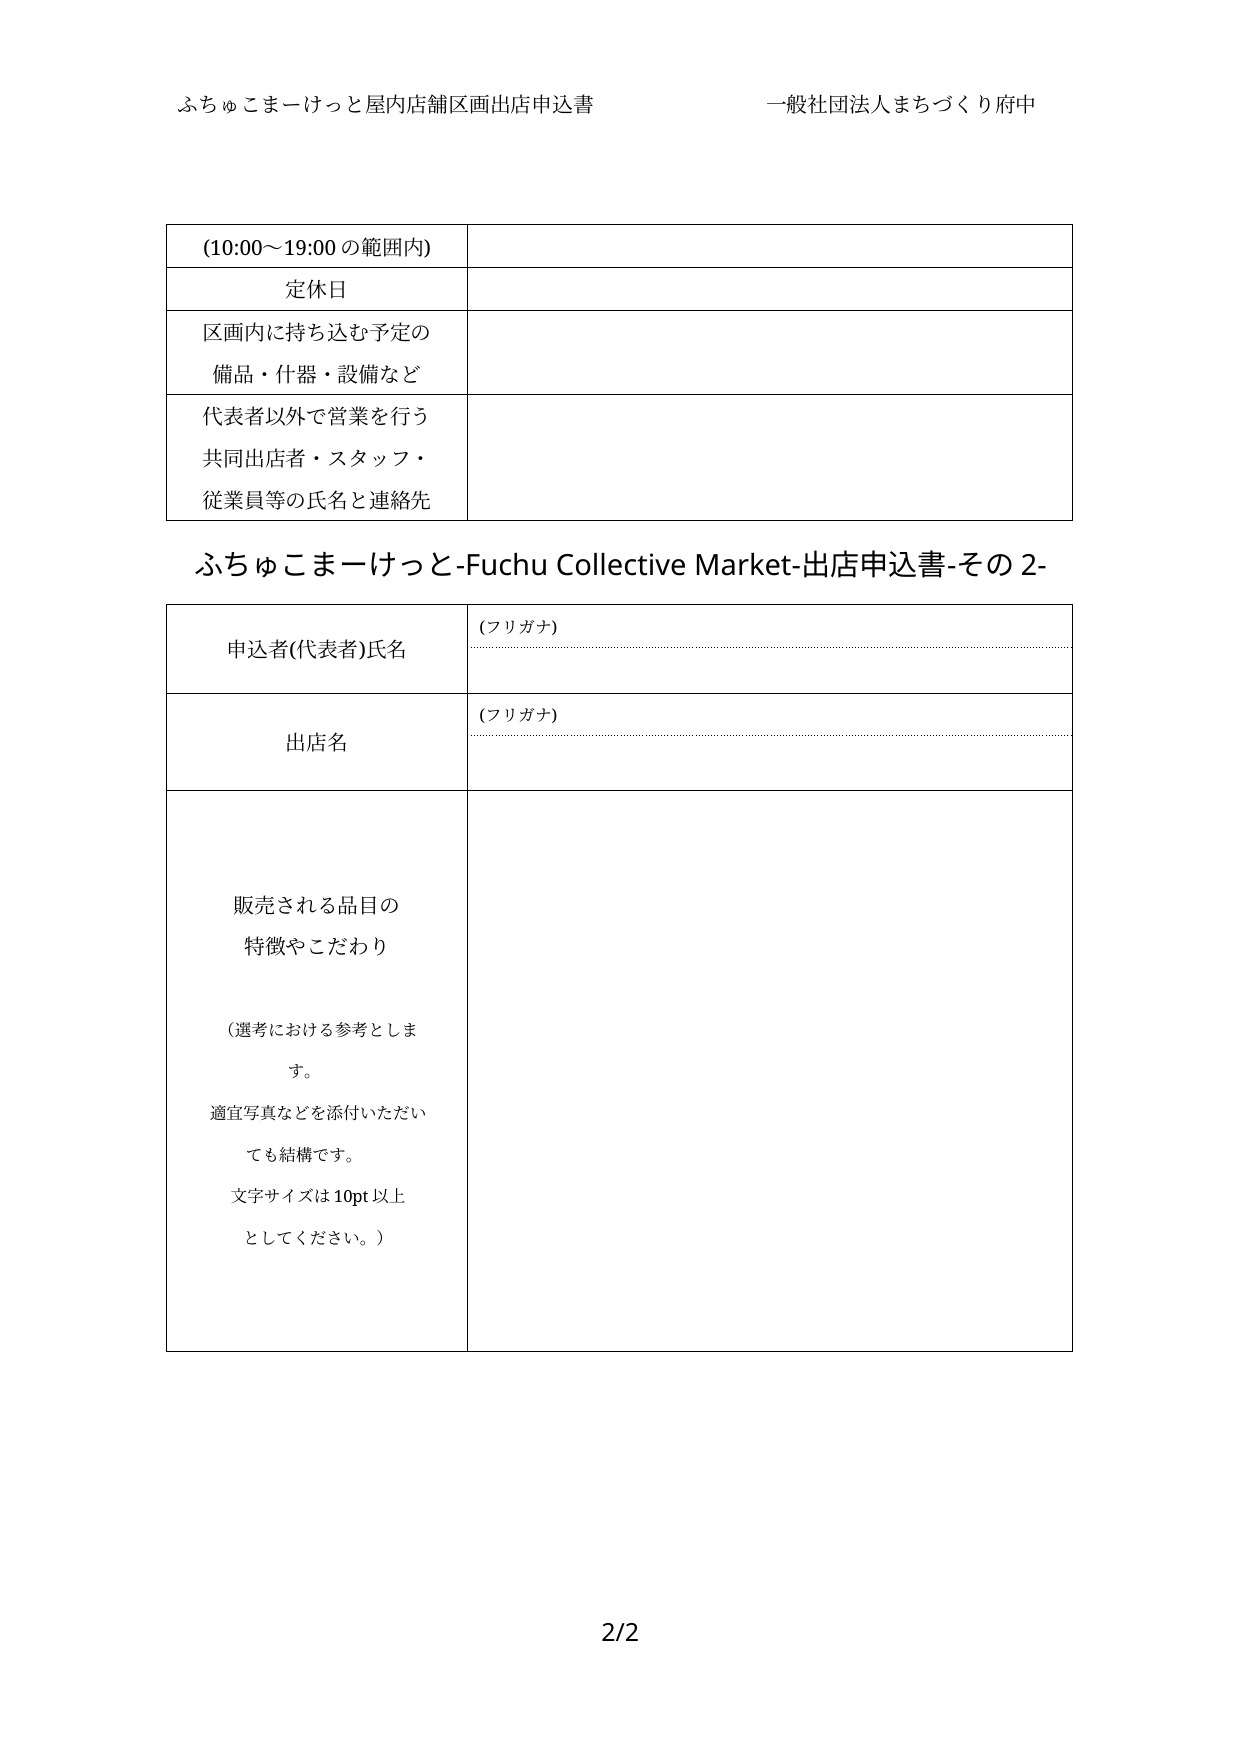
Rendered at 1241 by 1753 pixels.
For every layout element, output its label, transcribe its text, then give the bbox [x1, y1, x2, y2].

table_cell 区画内に持ち込む予定の 備品・什器・設備など [167, 311, 467, 394]
table_cell 出店名 [167, 694, 467, 790]
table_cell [167, 225, 467, 267]
table_cell [468, 268, 1072, 309]
table_cell [468, 225, 1072, 267]
table_cell 代表者以外で営業を行う 共同出店者・スタッフ・ 従業員等の氏名と連絡先 [167, 395, 467, 520]
table_cell [468, 395, 1072, 520]
text ふちゅこまーけっと-Fuchu Collective Market-出店申込書-その2- [177, 521, 1063, 604]
table_cell [468, 647, 1072, 692]
table_header 申込者(代表者)氏名 [167, 605, 467, 692]
table_header (フリガナ) [468, 605, 1072, 647]
table_cell 販売される品目の 特徴やこだわり （選考における参考とします。 適宜写真などを添付いただいても結構です。 文字サイズは10pt以上 としてください。） [167, 791, 467, 1351]
table_cell (フリガナ) [468, 694, 1072, 735]
table_cell [468, 735, 1072, 790]
table_cell [468, 791, 1072, 1351]
table_cell 定休日 [167, 268, 467, 309]
table_cell [468, 311, 1072, 394]
